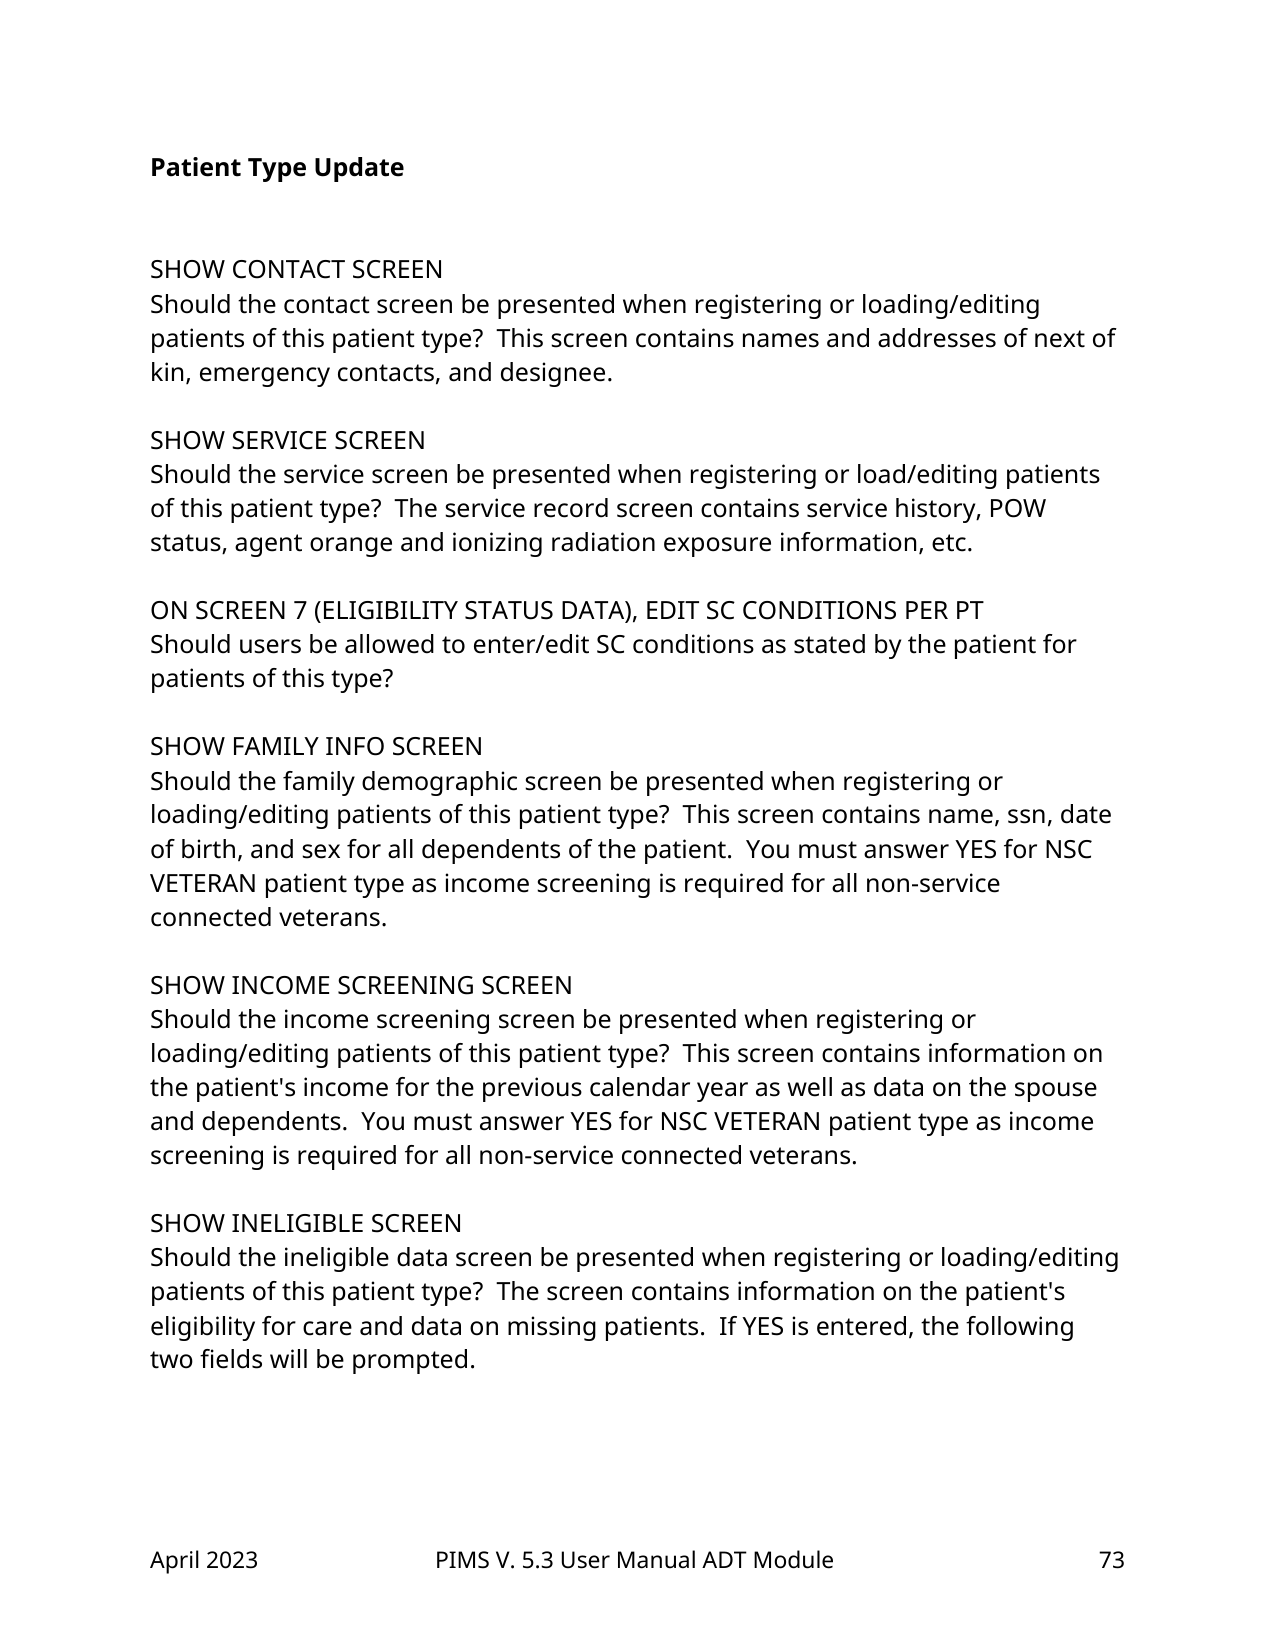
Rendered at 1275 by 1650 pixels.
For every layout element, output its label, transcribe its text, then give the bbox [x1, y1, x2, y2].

text Should the ineligible data screen be presented when registering or loading/editing patients of this patient type? The screen contains information on the patient's eligibility for care and data on missing patients. If YES is entered, the following two fields will be prompted. [150, 1240, 1125, 1376]
text SHOW FAMILY INFO SCREEN [150, 729, 1125, 763]
text SHOW SERVICE SCREEN [150, 422, 1125, 457]
text Should the service screen be presented when registering or load/editing patients of this patient type? The service record screen contains service history, POW status, agent orange and ionizing radiation exposure information, etc. [150, 457, 1125, 559]
text Should the income screening screen be presented when registering or loading/editing patients of this patient type? This screen contains information on the patient's income for the previous calendar year as well as data on the spouse and dependents. You must answer YES for NSC VETERAN patient type as income screening is required for all non-service connected veterans. [150, 1002, 1125, 1172]
text SHOW INELIGIBLE SCREEN [150, 1206, 1125, 1240]
text SHOW CONTACT SCREEN [150, 252, 1125, 286]
text ON SCREEN 7 (ELIGIBILITY STATUS DATA), EDIT SC CONDITIONS PER PT [150, 593, 1125, 627]
text Patient Type Update [150, 150, 1125, 184]
text Should the family demographic screen be presented when registering or loading/editing patients of this patient type? This screen contains name, ssn, date of birth, and sex for all dependents of the patient. You must answer YES for NSC VETERAN patient type as income screening is required for all non-service connected veterans. [150, 763, 1125, 933]
text Should the contact screen be presented when registering or loading/editing patients of this patient type? This screen contains names and addresses of next of kin, emergency contacts, and designee. [150, 286, 1125, 388]
text Should users be allowed to enter/edit SC conditions as stated by the patient for patients of this type? [150, 627, 1125, 695]
text SHOW INCOME SCREENING SCREEN [150, 967, 1125, 1002]
